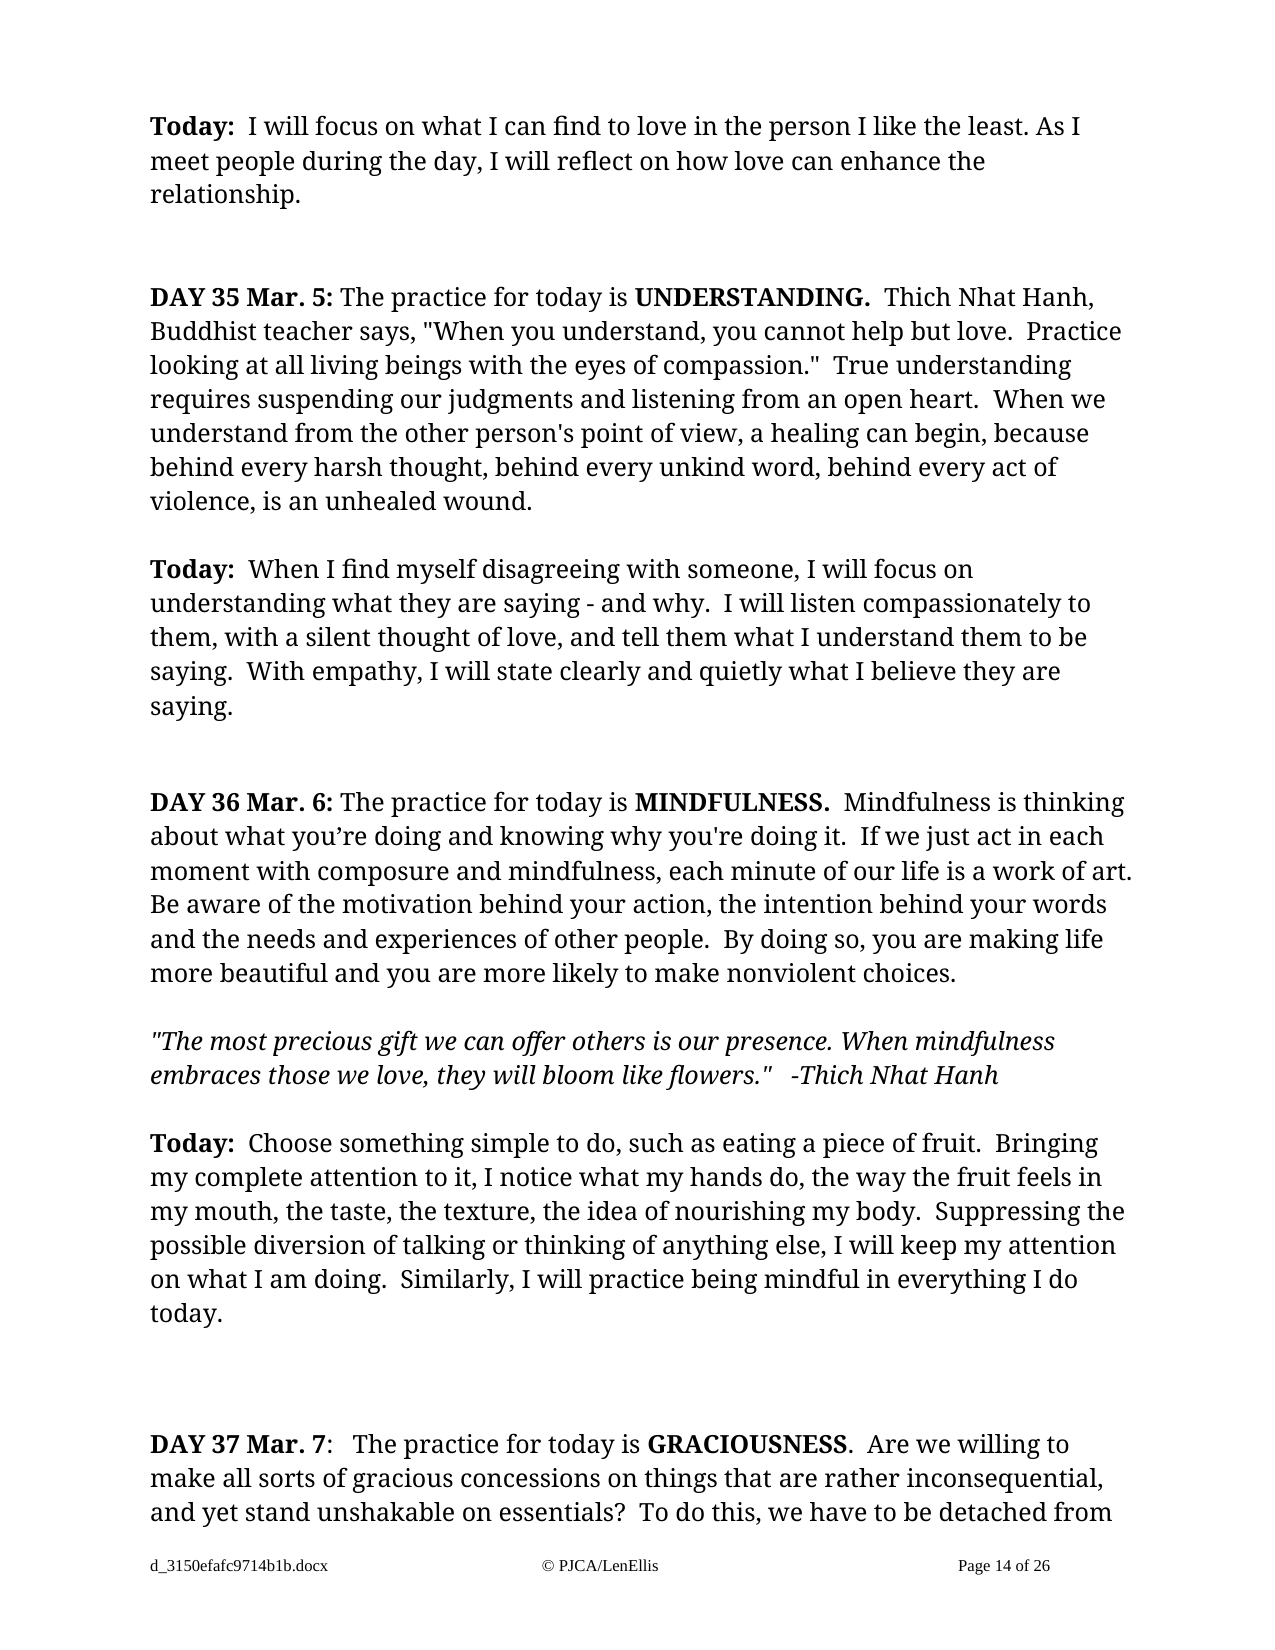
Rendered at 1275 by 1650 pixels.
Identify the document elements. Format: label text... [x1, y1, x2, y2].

text Today: When I find myself disagreeing with someone, I will focus on understanding what they are saying - and why. I will listen compassionately to them, with a silent thought of love, and tell them what I understand them to be saying. With empathy, I will state clearly and quietly what I believe they are saying. [150, 552, 1140, 722]
text Today: I will focus on what I can find to love in the person I like the least. As I meet people during the day, I will reflect on how love can enhance the relationship. [150, 109, 1140, 211]
text DAY 35 Mar. 5: The practice for today is UNDERSTANDING. Thich Nhat Hanh, Buddhist teacher says, "When you understand, you cannot help but love. Practice looking at all living beings with the eyes of compassion." True understanding requires suspending our judgments and listening from an open heart. When we understand from the other person's point of view, a healing can begin, because behind every harsh thought, behind every unkind word, behind every act of violence, is an unhealed wound. [150, 279, 1140, 518]
text Today: Choose something simple to do, such as eating a piece of fruit. Bringing my complete attention to it, I notice what my hands do, the way the fruit feels in my mouth, the taste, the texture, the idea of nourishing my body. Suppressing the possible diversion of talking or thinking of anything else, I will keep my attention on what I am doing. Similarly, I will practice being mindful in everything I do today. [150, 1092, 1140, 1359]
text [150, 1427, 1140, 1529]
text DAY 36 Mar. 6: The practice for today is MINDFULNESS. Mindfulness is thinking about what you’re doing and knowing why you're doing it. If we just act in each moment with composure and mindfulness, each minute of our life is a work of art. Be aware of the motivation behind your action, the intention behind your words and the needs and experiences of other people. By doing so, you are making life more beautiful and you are more likely to make nonviolent choices. [150, 785, 1140, 989]
text "The most precious gift we can offer others is our presence. When mindfulness embraces those we love, they will bloom like flowers." -Thich Nhat Hanh [150, 1023, 1140, 1092]
